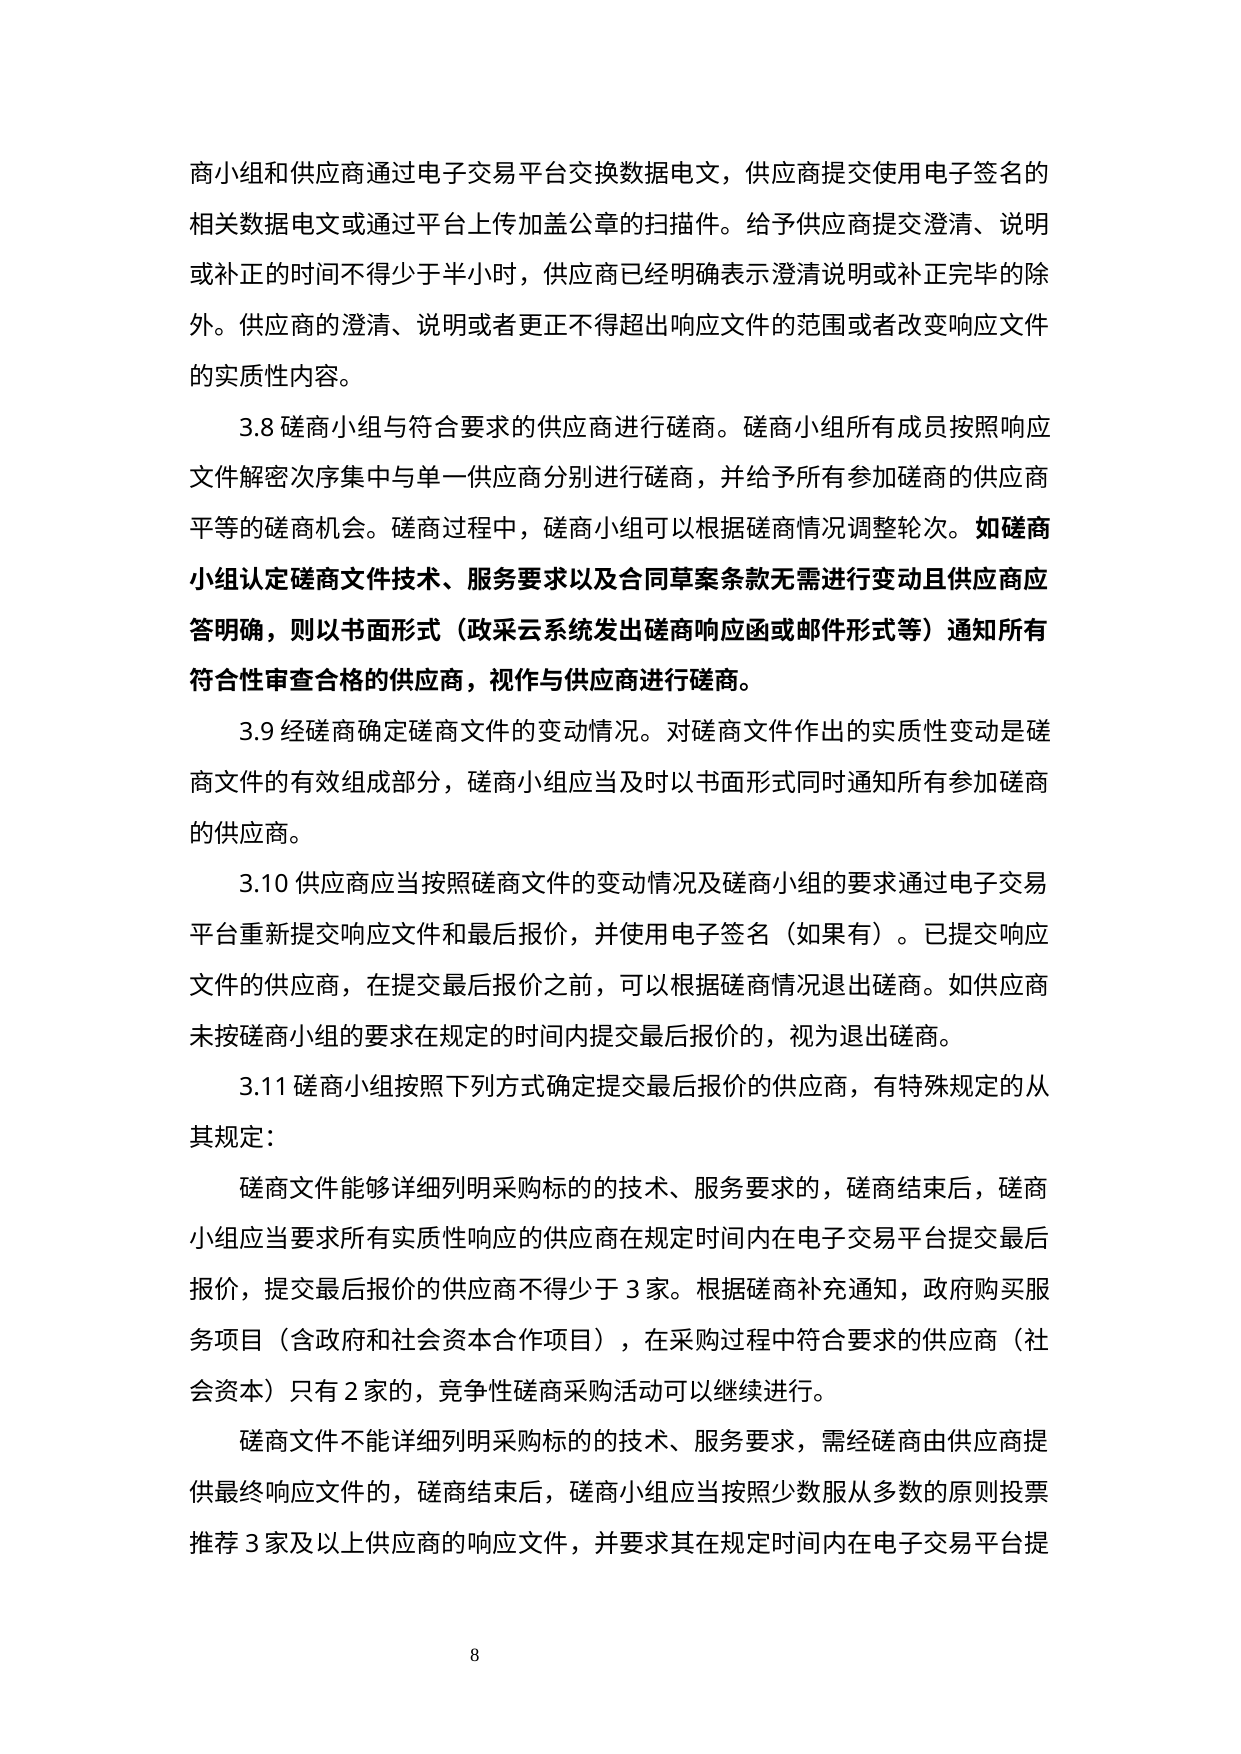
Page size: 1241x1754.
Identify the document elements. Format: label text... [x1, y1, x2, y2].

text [189, 1422, 1051, 1559]
text 3.10 供应商应当按照磋商文件的变动情况及磋商小组的要求通过电子交易平台重新提交响应文件和最后报价，并使用电子签名（如果有）。已提交响应文件的供应商，在提交最后报价之前，可以根据磋商情况退出磋商。如供应商未按磋商小组的要求在规定的时间内提交最后报价的，视为退出磋商。 [189, 864, 1051, 1052]
text 3.11磋商小组按照下列方式确定提交最后报价的供应商，有特殊规定的从其规定： [189, 1067, 1051, 1154]
text 磋商文件能够详细列明采购标的的技术、服务要求的，磋商结束后，磋商小组应当要求所有实质性响应的供应商在规定时间内在电子交易平台提交最后报价，提交最后报价的供应商不得少于3家。根据磋商补充通知，政府购买服务项目（含政府和社会资本合作项目），在采购过程中符合要求的供应商（社会资本）只有2家的，竞争性磋商采购活动可以继续进行。 [189, 1168, 1051, 1407]
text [189, 153, 1051, 393]
text 3.8磋商小组与符合要求的供应商进行磋商。磋商小组所有成员按照响应文件解密次序集中与单一供应商分别进行磋商，并给予所有参加磋商的供应商平等的磋商机会。磋商过程中，磋商小组可以根据磋商情况调整轮次。如磋商小组认定磋商文件技术、服务要求以及合同草案条款无需进行变动且供应商应答明确，则以书面形式（政采云系统发出磋商响应函或邮件形式等）通知所有符合性审查合格的供应商，视作与供应商进行磋商。 [189, 407, 1051, 697]
text 3.9经磋商确定磋商文件的变动情况。对磋商文件作出的实质性变动是磋商文件的有效组成部分，磋商小组应当及时以书面形式同时通知所有参加磋商的供应商。 [189, 712, 1051, 849]
